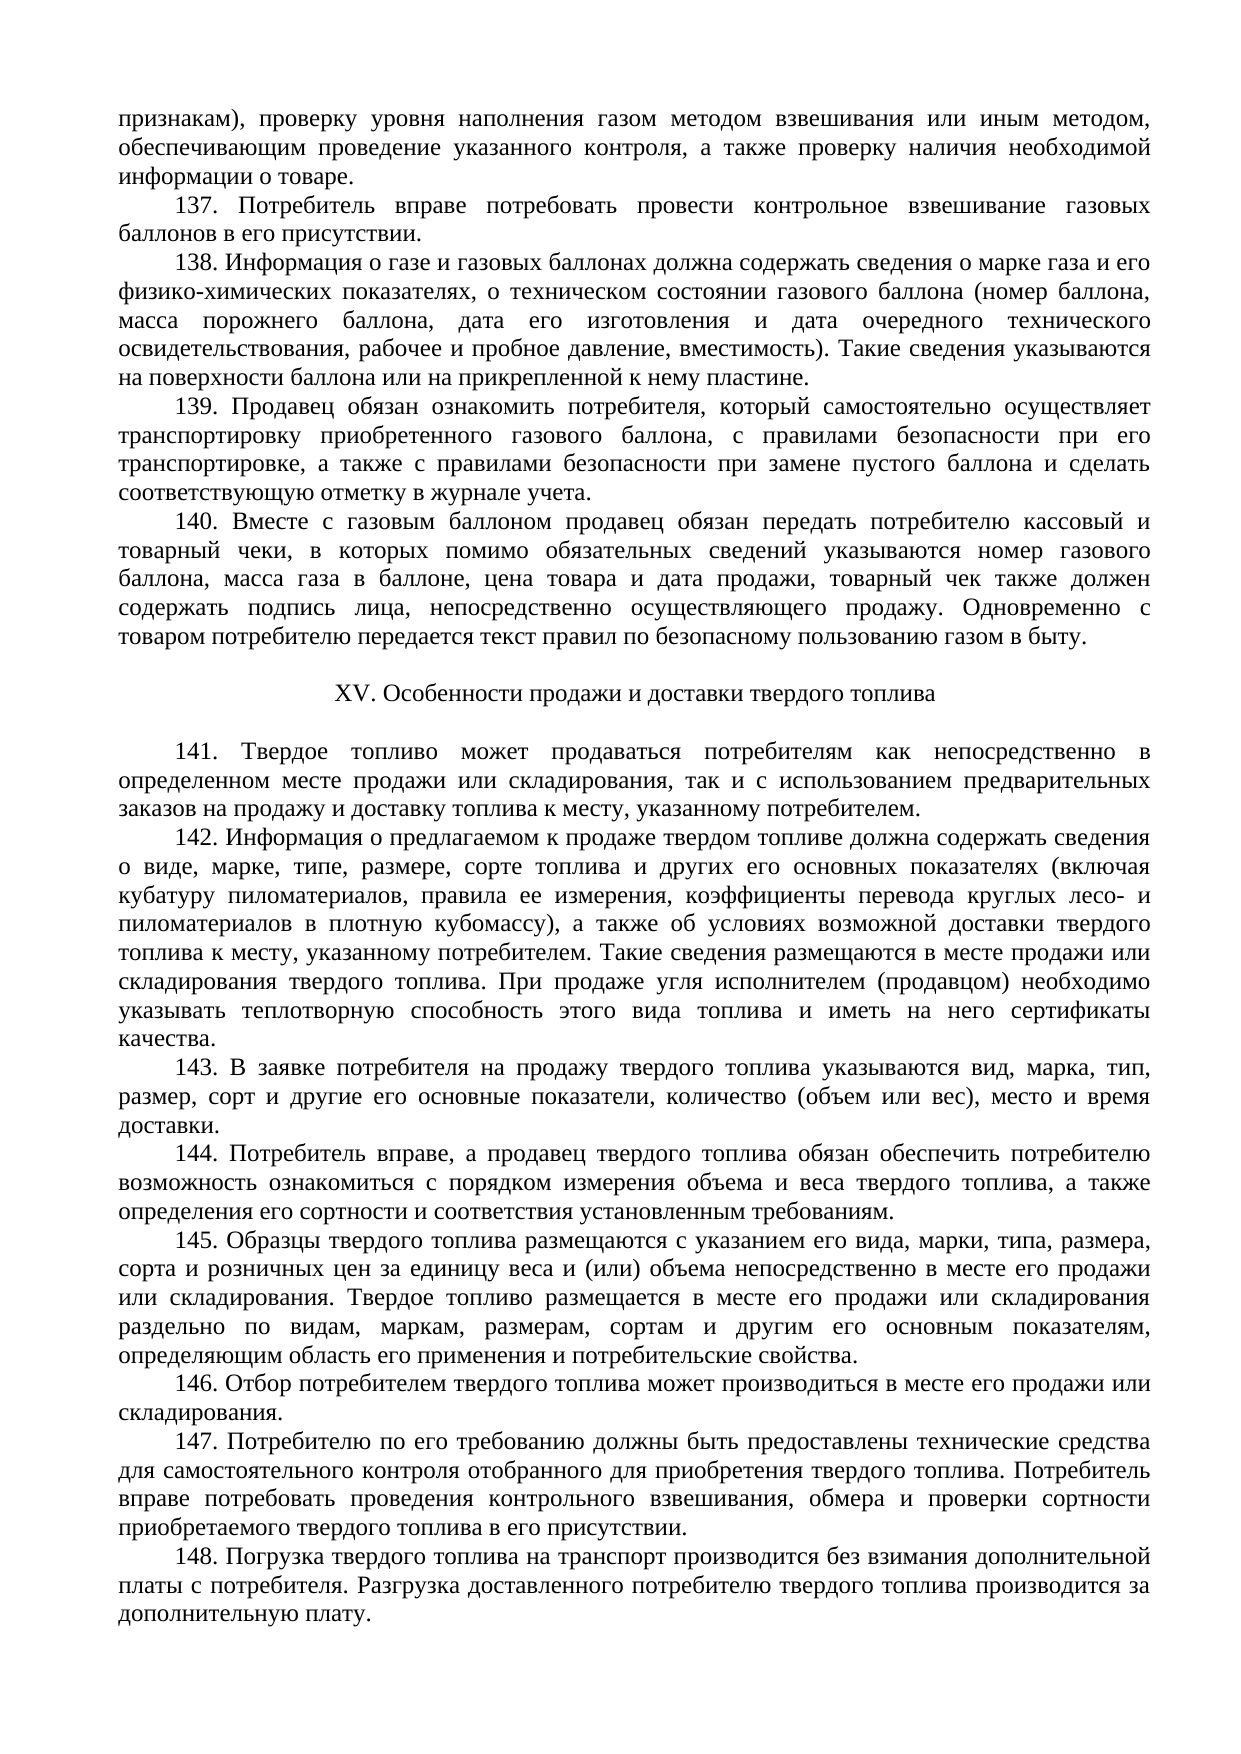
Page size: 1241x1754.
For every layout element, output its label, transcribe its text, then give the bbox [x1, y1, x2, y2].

text 146. Отбор потребителем твердого топлива может производиться в месте его продажи или складирования. [118, 1368, 1152, 1426]
text 143. В заявке потребителя на продажу твердого топлива указываются вид, марка, тип, размер, сорт и другие его основные показатели, количество (объем или вес), место и время доставки. [118, 1052, 1152, 1138]
text 142. Информация о предлагаемом к продаже твердом топливе должна содержать сведения о виде, марке, типе, размере, сорте топлива и других его основных показателях (включая кубатуру пиломатериалов, правила ее измерения, коэффициенты перевода круглых лесо- и пиломатериалов в плотную кубомассу), а также об условиях возможной доставки твердого топлива к месту, указанному потребителем. Такие сведения размещаются в месте продажи или складирования твердого топлива. При продаже угля исполнителем (продавцом) необходимо указывать теплотворную способность этого вида топлива и иметь на него сертификаты качества. [118, 822, 1152, 1052]
text 140. Вместе с газовым баллоном продавец обязан передать потребителю кассовый и товарный чеки, в которых помимо обязательных сведений указываются номер газового баллона, масса газа в баллоне, цена товара и дата продажи, товарный чек также должен содержать подпись лица, непосредственно осуществляющего продажу. Одновременно с товаром потребителю передается текст правил по безопасному пользованию газом в быту. [118, 506, 1152, 650]
text 144. Потребитель вправе, а продавец твердого топлива обязан обеспечить потребителю возможность ознакомиться с порядком измерения объема и веса твердого топлива, а также определения его сортности и соответствия установленным требованиям. [118, 1138, 1152, 1225]
text 139. Продавец обязан ознакомить потребителя, который самостоятельно осуществляет транспортировку приобретенного газового баллона, с правилами безопасности при его транспортировке, а также с правилами безопасности при замене пустого баллона и сделать соответствующую отметку в журнале учета. [118, 391, 1152, 506]
text 137. Потребитель вправе потребовать провести контрольное взвешивание газовых баллонов в его присутствии. [118, 190, 1152, 247]
text XV. Особенности продажи и доставки твердого топлива [118, 678, 1152, 707]
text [118, 103, 1152, 190]
text 138. Информация о газе и газовых баллонах должна содержать сведения о марке газа и его физико-химических показателях, о техническом состоянии газового баллона (номер баллона, масса порожнего баллона, дата его изготовления и дата очередного технического освидетельствования, рабочее и пробное давление, вместимость). Такие сведения указываются на поверхности баллона или на прикрепленной к нему пластине. [118, 247, 1152, 391]
text 148. Погрузка твердого топлива на транспорт производится без взимания дополнительной платы с потребителя. Разгрузка доставленного потребителю твердого топлива производится за дополнительную плату. [118, 1541, 1152, 1627]
text 141. Твердое топливо может продаваться потребителям как непосредственно в определенном месте продажи или складирования, так и с использованием предварительных заказов на продажу и доставку топлива к месту, указанному потребителем. [118, 736, 1152, 822]
text 145. Образцы твердого топлива размещаются с указанием его вида, марки, типа, размера, сорта и розничных цен за единицу веса и (или) объема непосредственно в месте его продажи или складирования. Твердое топливо размещается в месте его продажи или складирования раздельно по видам, маркам, размерам, сортам и другим его основным показателям, определяющим область его применения и потребительские свойства. [118, 1225, 1152, 1368]
text 147. Потребителю по его требованию должны быть предоставлены технические средства для самостоятельного контроля отобранного для приобретения твердого топлива. Потребитель вправе потребовать проведения контрольного взвешивания, обмера и проверки сортности приобретаемого твердого топлива в его присутствии. [118, 1426, 1152, 1541]
